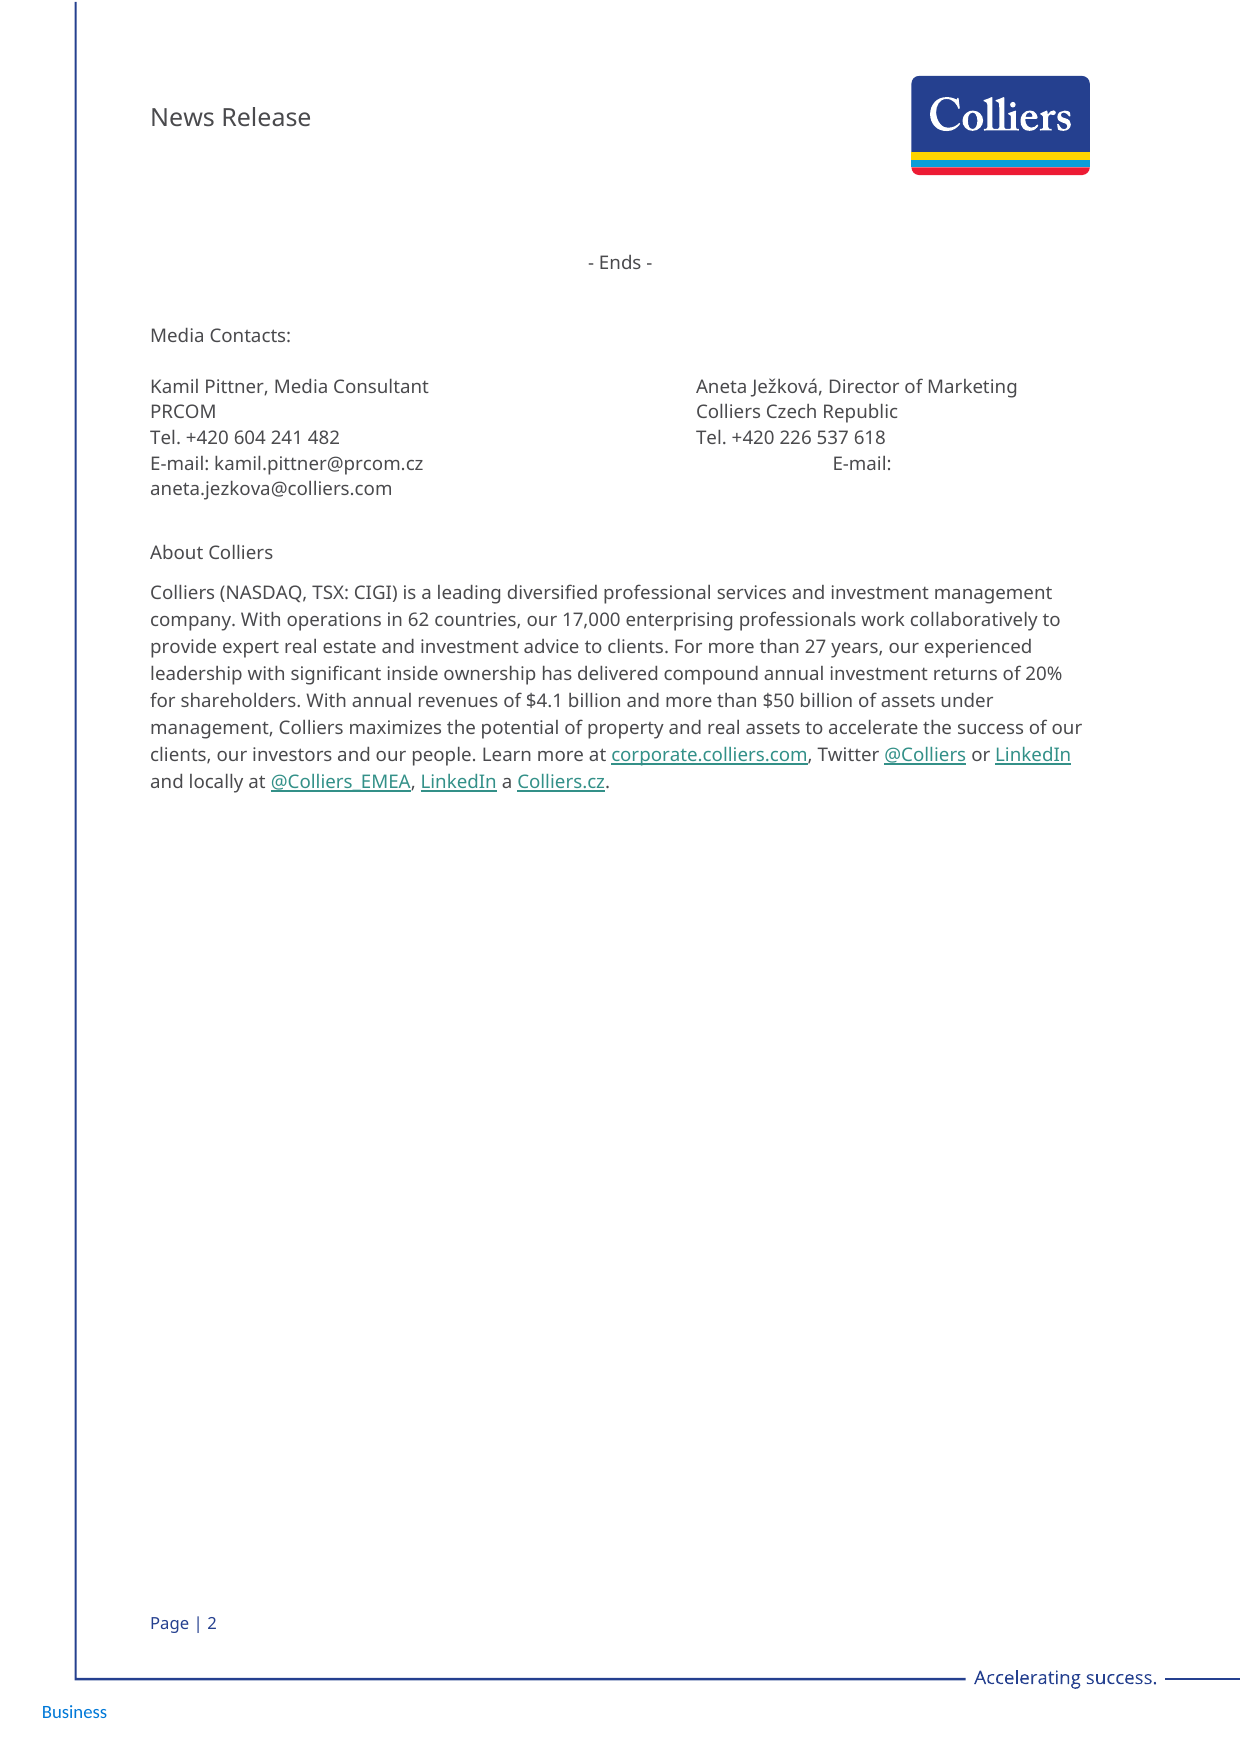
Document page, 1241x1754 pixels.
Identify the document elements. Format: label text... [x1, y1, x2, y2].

text Tel. +420 604 241 482 Tel. +420 226 537 618 [150, 424, 1090, 450]
text - Ends - [150, 248, 1090, 275]
text Colliers (NASDAQ, TSX: CIGI) is a leading diversified professional services and investment management company. With operations in 62 countries, our 17,000 enterprising professionals work collaboratively to provide expert real estate and investment advice to clients. For more than 27 years, our experienced leadership with significant inside ownership has delivered compound annual investment returns of 20% for shareholders. With annual revenues of $4.1 billion and more than $50 billion of assets under management, Colliers maximizes the potential of property and real assets to accelerate the success of our clients, our investors and our people. Learn more at corporate.colliers.com, Twitter @Colliers or LinkedIn and locally at @Colliers_EMEA, LinkedIn a Colliers.cz. [150, 577, 1090, 794]
text Media Contacts: [150, 322, 1090, 348]
text Kamil Pittner, Media Consultant Aneta Ježková, Director of Marketing PRCOM Colliers Czech Republic [150, 373, 1090, 424]
text About Colliers [150, 539, 1090, 565]
text E-mail: kamil.pittner@prcom.cz E-mail: aneta.jezkova@colliers.com [150, 450, 1090, 501]
